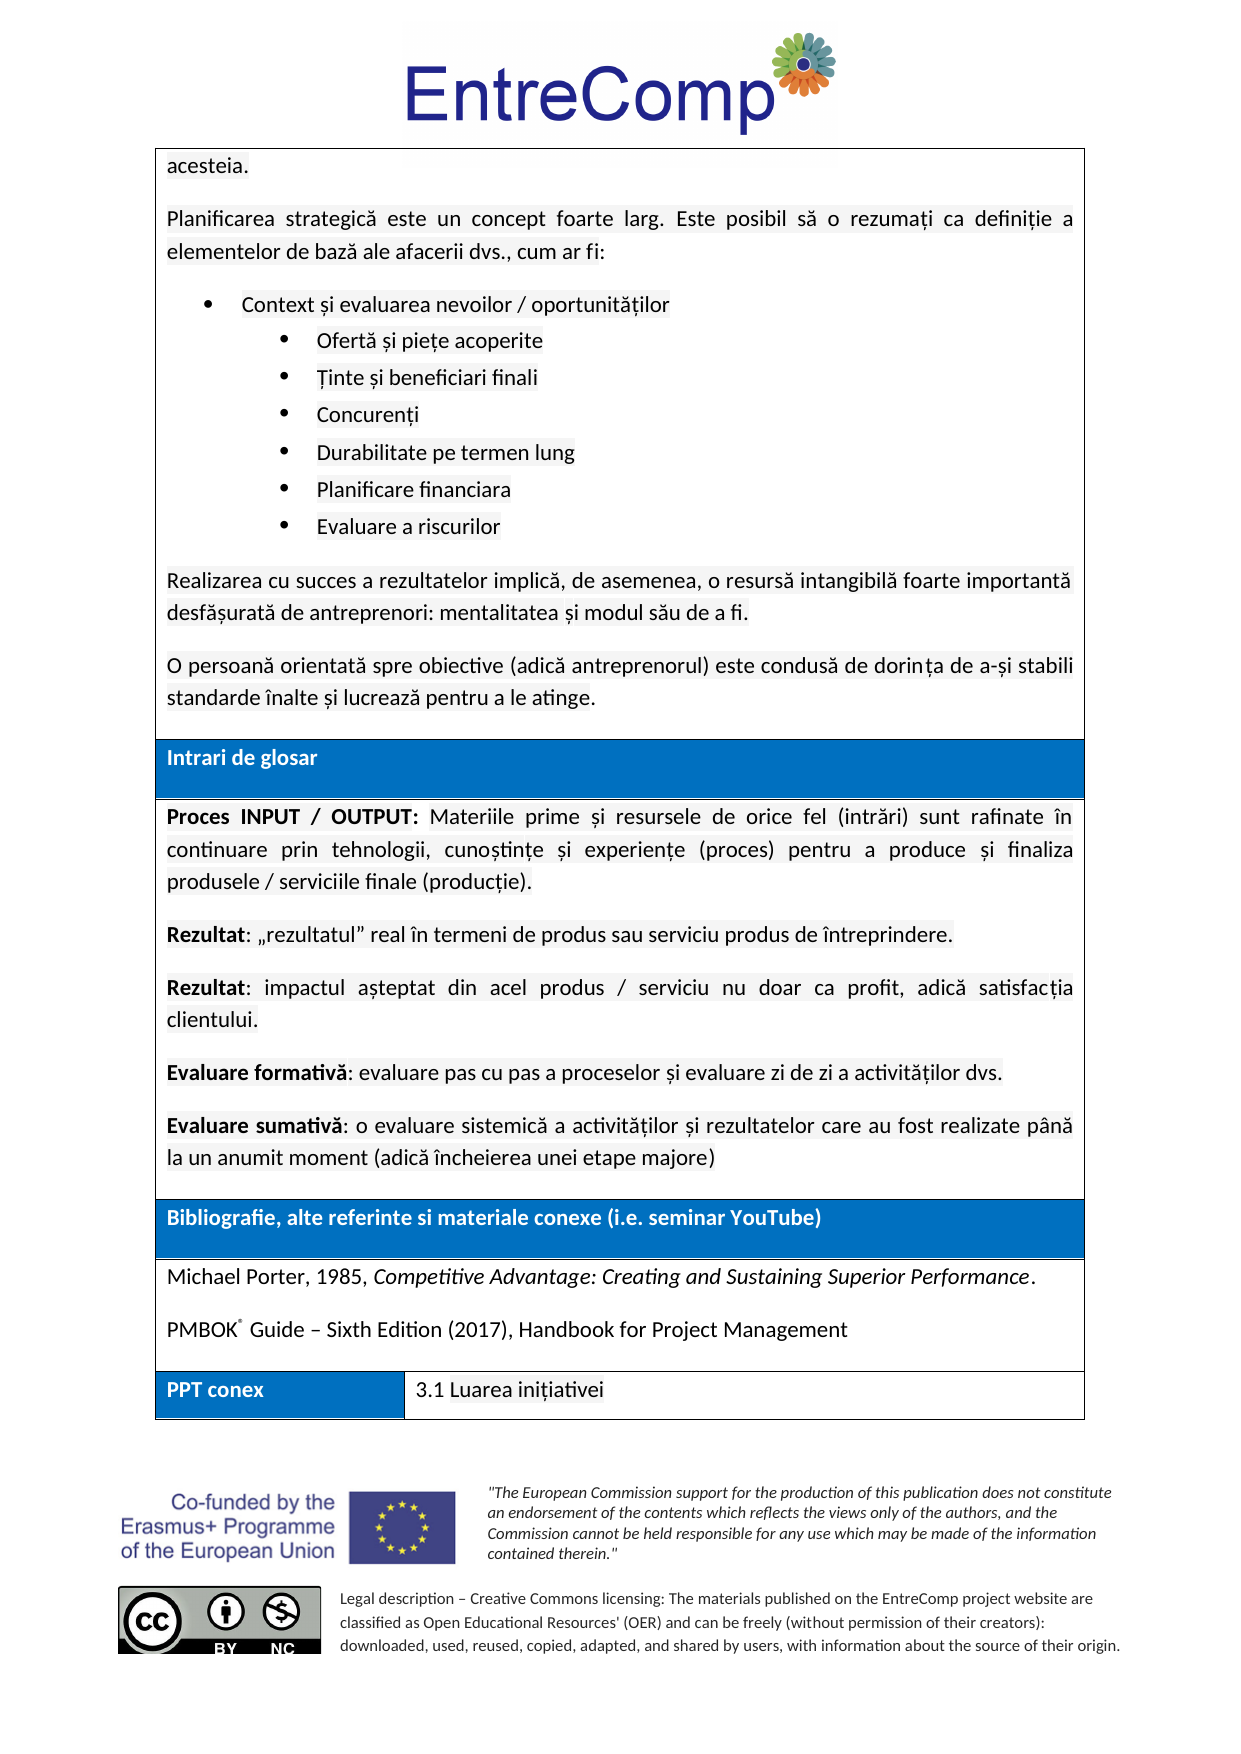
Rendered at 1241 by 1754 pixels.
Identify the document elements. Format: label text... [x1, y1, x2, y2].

table_cell Bibliografie, alte referinte si materiale conexe (i.e. seminar YouTube) [156, 1200, 1084, 1258]
picture [118, 1585, 322, 1654]
picture [402, 21, 839, 148]
picture [118, 1483, 460, 1572]
table_cell PPT conex [156, 1372, 404, 1418]
table_cell Intrari de glosar [156, 740, 1084, 798]
table_cell 3.1 Luarea inițiativei [405, 1372, 1084, 1418]
table_cell Michael Porter, 1985, Competitive Advantage: Creating and Sustaining Superior Performance. PMBOK® Guide – Sixth Edition (2017), Handbook for Project Management [156, 1260, 1084, 1371]
table_cell Proces INPUT / OUTPUT: Materiile prime și resursele de orice fel (intrări) sunt rafinate în continuare prin tehnologii, cunoștințe și experiențe (proces) pentru a produce și finaliza produsele / serviciile finale (producție). Rezultat: „rezultatul” real în termeni de produs sau serviciu produs de întreprindere. Rezultat: impactul așteptat din acel produs / serviciu nu doar ca profit, adică satisfacția clientului. Evaluare formativă: evaluare pas cu pas a proceselor și evaluare zi de zi a activităților dvs. Evaluare sumativă: o evaluare sistemică a activităților și rezultatelor care au fost realizate până la un anumit moment (adică încheierea unei etape majore) [156, 800, 1084, 1199]
